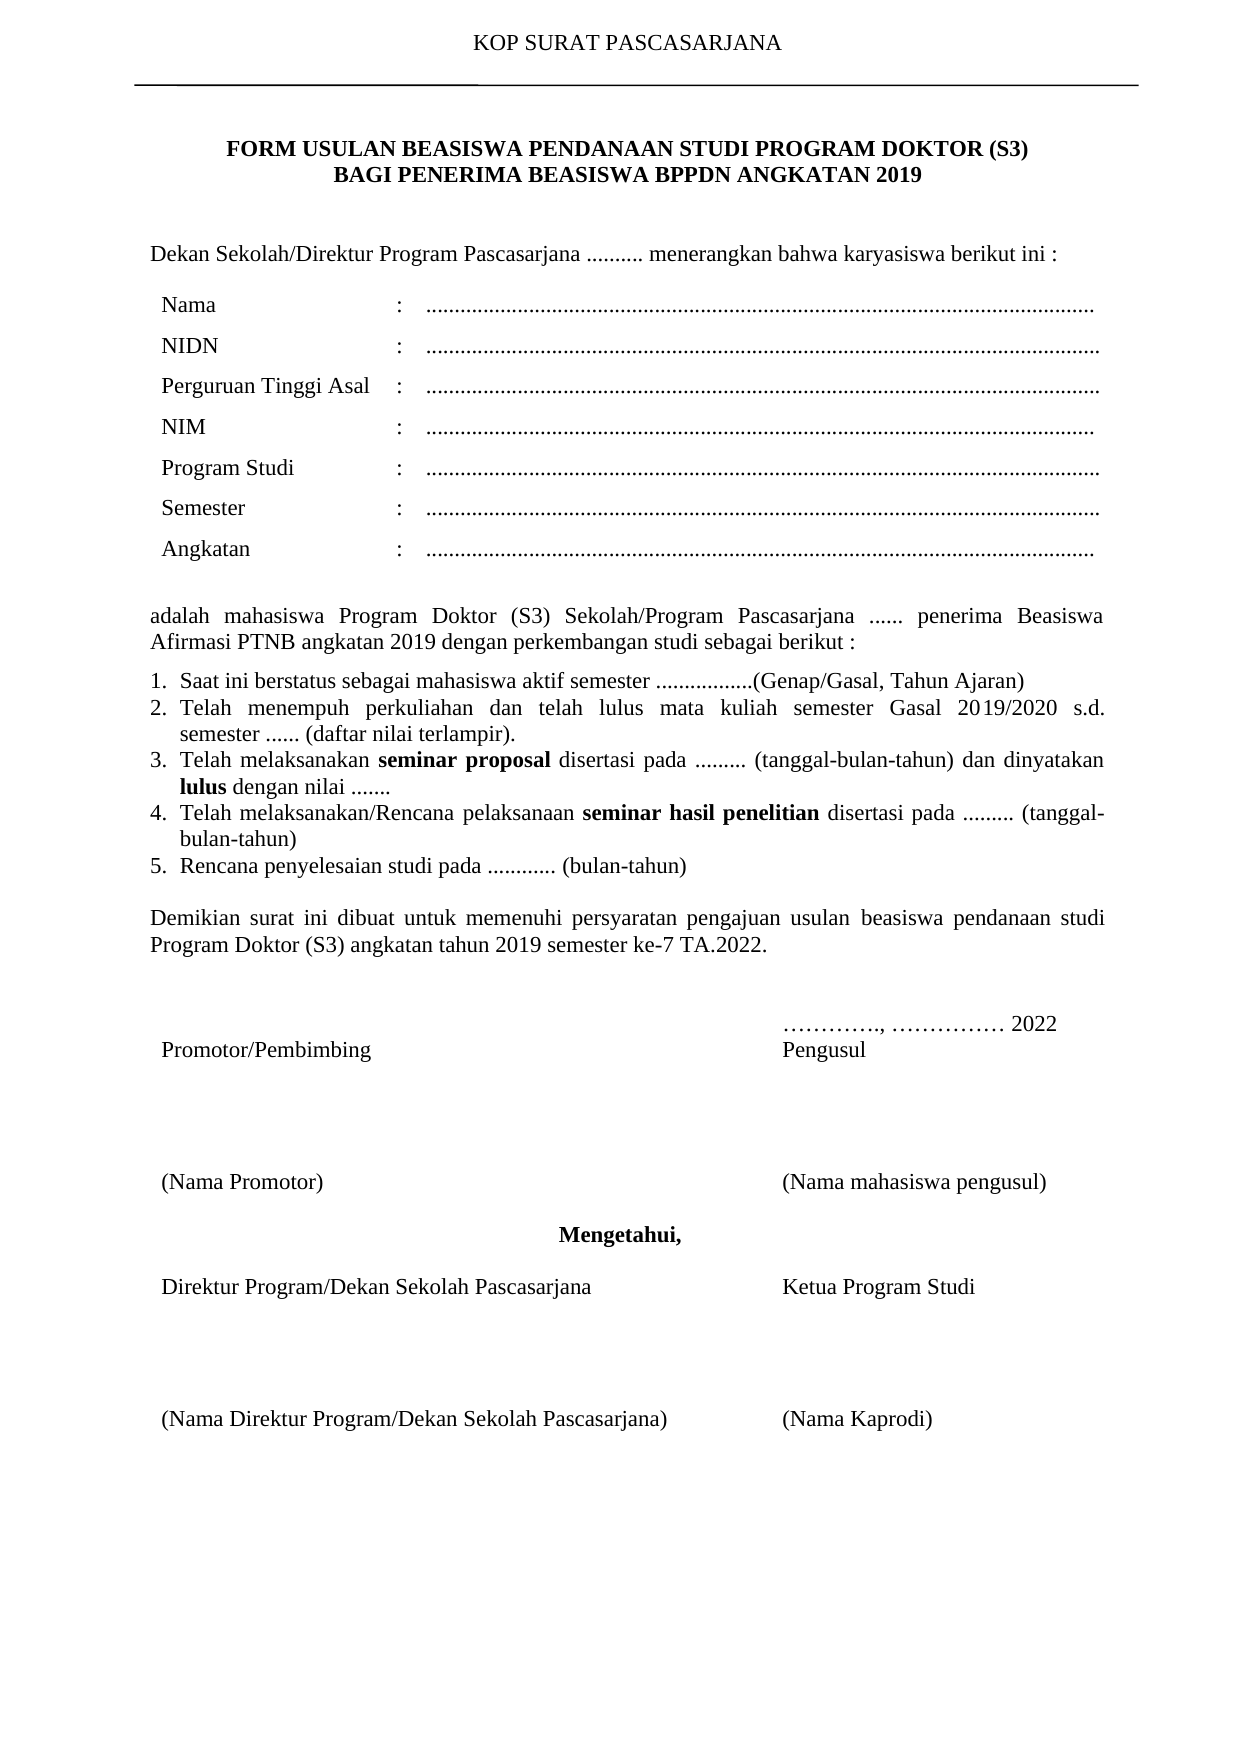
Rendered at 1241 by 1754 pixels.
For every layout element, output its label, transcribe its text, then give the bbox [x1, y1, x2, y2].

table_cell NIDN [150, 332, 385, 373]
text KOP SURAT PASCASARJANA [150, 29, 1105, 56]
table_cell : [385, 454, 414, 494]
table_cell : [385, 413, 414, 454]
table_cell ...................................................................................................................... [414, 454, 1119, 494]
table_header Nama [150, 291, 385, 332]
table_cell Angkatan [150, 535, 385, 576]
table_cell Ketua Program Studi (Nama Kaprodi) [771, 1274, 1090, 1449]
table_cell ...................................................................................................................... [414, 373, 1119, 413]
table_cell Program Studi [150, 454, 385, 494]
table_cell : [385, 373, 414, 413]
text FORM USULAN BEASISWA PENDANAAN STUDI PROGRAM DOKTOR (S3) [150, 134, 1105, 161]
table_cell : [385, 332, 414, 373]
table_cell : [385, 495, 414, 535]
text BAGI PENERIMA BEASISWA BPPDN ANGKATAN 2019 [150, 161, 1105, 187]
table_cell ..................................................................................................................... [414, 535, 1119, 576]
table_header ..................................................................................................................... [414, 291, 1119, 332]
table_cell Mengetahui, [150, 1194, 1090, 1273]
text Demikian surat ini dibuat untuk memenuhi persyaratan pengajuan usulan beasiswa pendanaan studi Program Doktor (S3) angkatan tahun 2019 semester ke-7 TA.2022. [150, 904, 1105, 957]
table_cell ...................................................................................................................... [414, 332, 1119, 373]
list Telah menempuh perkuliahan dan telah lulus mata kuliah semester Gasal 2019/2020 s.d. semester ...... (daftar nilai terlampir). [150, 694, 1105, 746]
table_cell Perguruan Tinggi Asal [150, 373, 385, 413]
table_cell NIM [150, 413, 385, 454]
table_cell Semester [150, 495, 385, 535]
table_header …………., …………… 2022 Pengusul (Nama mahasiswa pengusul) [771, 1010, 1090, 1194]
list Telah melaksanakan seminar proposal disertasi pada ......... (tanggal-bulan-tahun) dan dinyatakan lulus dengan nilai ....... [150, 746, 1105, 799]
table_cell Direktur Program/Dekan Sekolah Pascasarjana (Nama Direktur Program/Dekan Sekolah Pascasarjana) [150, 1274, 771, 1449]
table_cell ...................................................................................................................... [414, 495, 1119, 535]
text adalah mahasiswa Program Doktor (S3) Sekolah/Program Pascasarjana ...... penerima Beasiswa Afirmasi PTNB angkatan 2019 dengan perkembangan studi sebagai berikut : [150, 602, 1105, 655]
table_cell : [385, 535, 414, 576]
list Saat ini berstatus sebagai mahasiswa aktif semester .................(Genap/Gasal, Tahun Ajaran) [150, 667, 1105, 694]
table_cell ..................................................................................................................... [414, 413, 1119, 454]
table_header : [385, 291, 414, 332]
list Rencana penyelesaian studi pada ............ (bulan-tahun) [150, 852, 1105, 878]
text Dekan Sekolah/Direktur Program Pascasarjana .......... menerangkan bahwa karyasiswa berikut ini : [150, 240, 1105, 266]
list Telah melaksanakan/Rencana pelaksanaan seminar hasil penelitian disertasi pada ......... (tanggal-bulan-tahun) [150, 799, 1105, 852]
table_header Promotor/Pembimbing (Nama Promotor) [150, 1010, 771, 1194]
